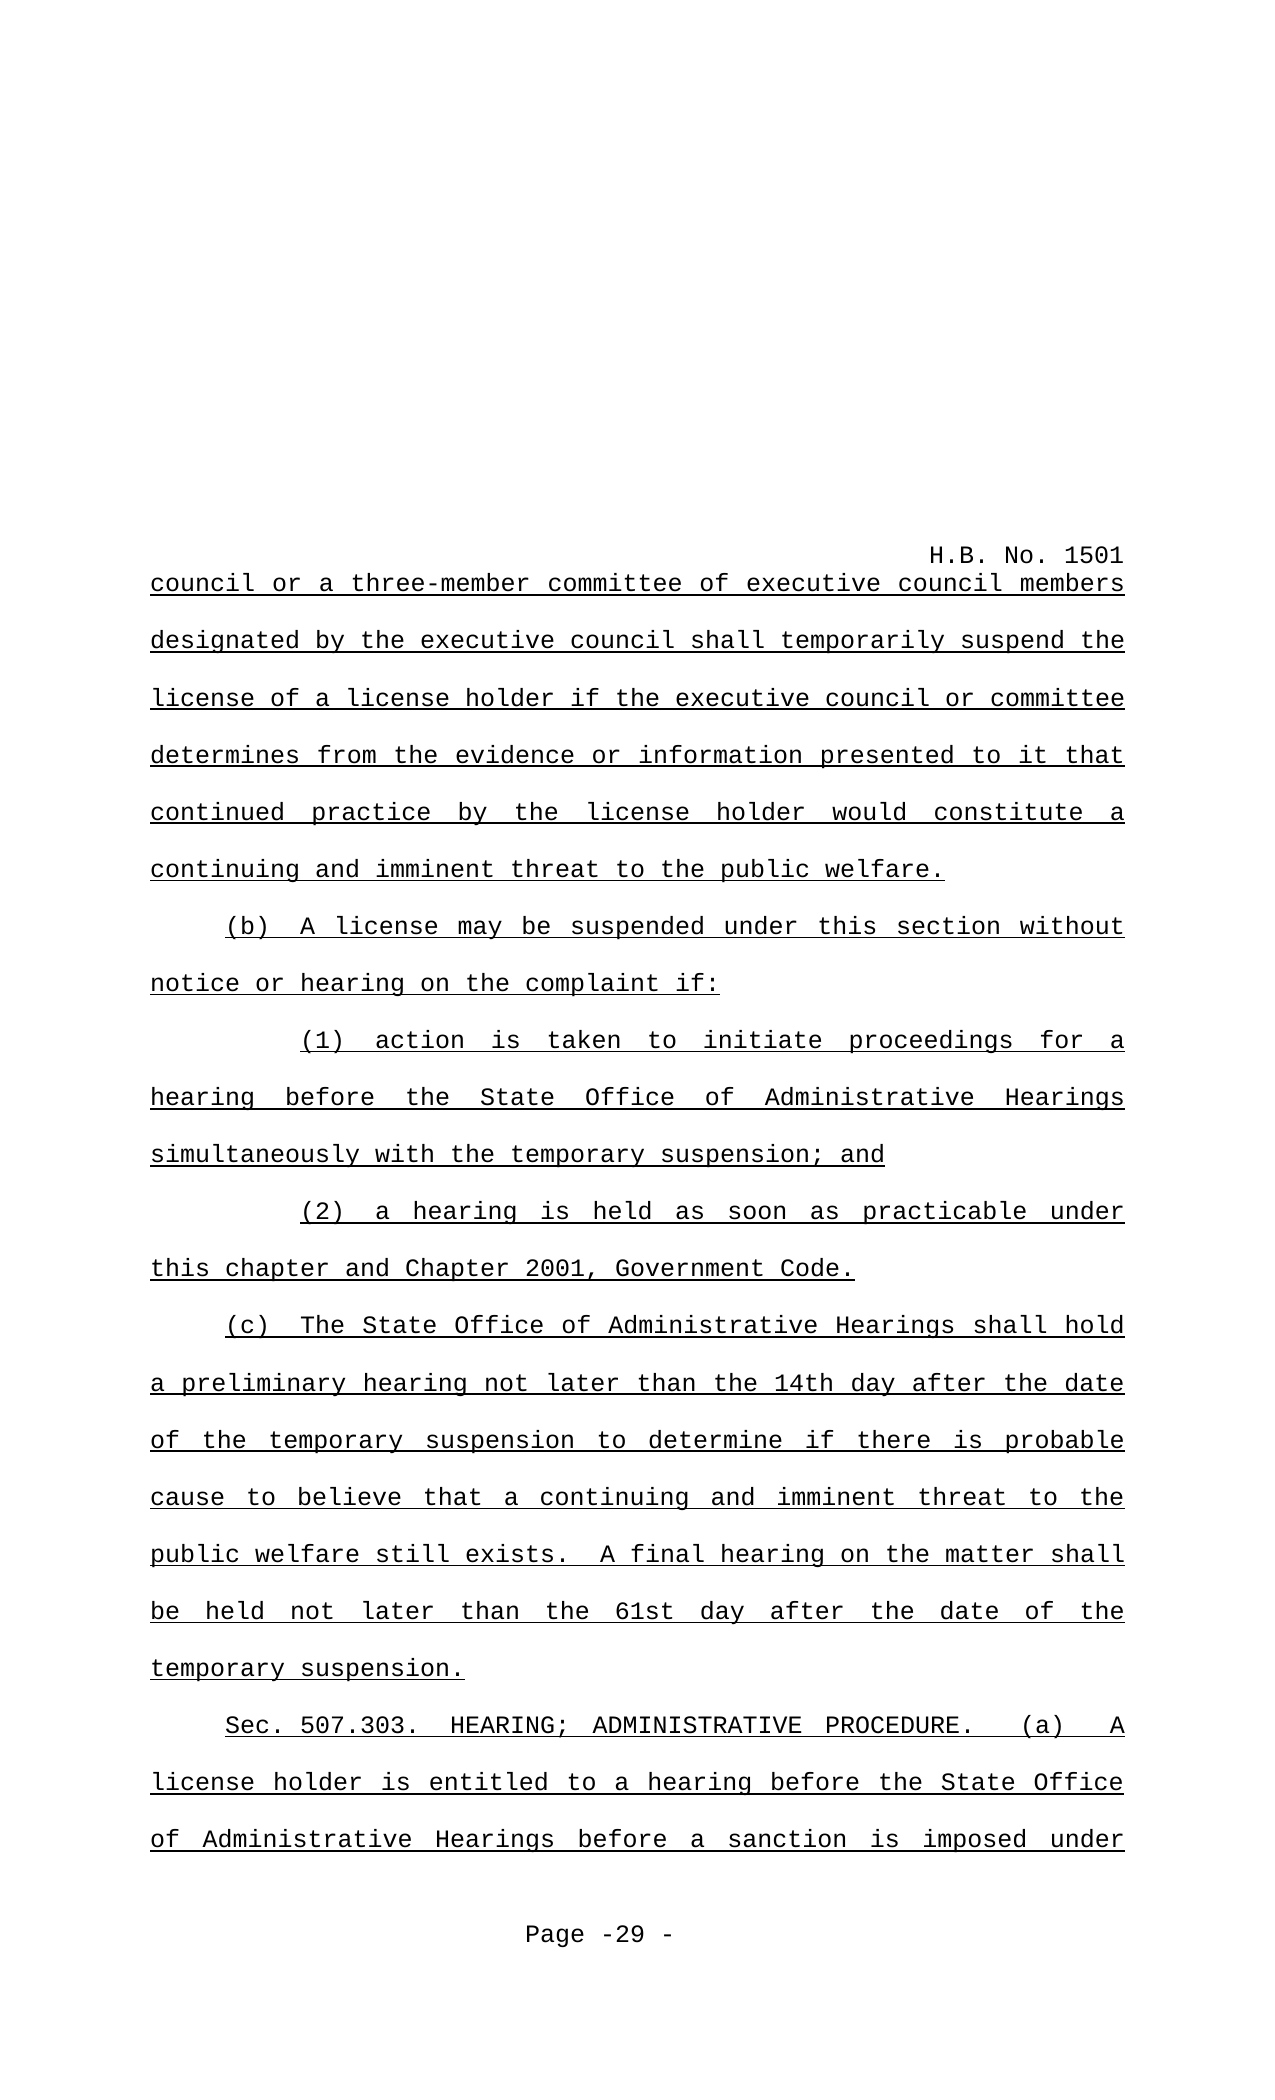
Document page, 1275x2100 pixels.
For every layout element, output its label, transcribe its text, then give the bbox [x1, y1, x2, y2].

text (2) a hearing is held as soon as practicable under this chapter and Chapter 2001, Government Code. [150, 1199, 1125, 1284]
text (c) The State Office of Administrative Hearings shall hold a preliminary hearing not later than the 14th day after the date of the temporary suspension to determine if there is probable cause to believe that a continuing and imminent threat to the public welfare still exists. A final hearing on the matter shall be held not later than the 61st day after the date of the temporary suspension. [150, 1395, 1125, 1450]
text (1) action is taken to initiate proceedings for a hearing before the State Office of Administrative Hearings simultaneously with the temporary suspension; and [150, 1110, 1125, 1170]
text (c) The State Office of Administrative Hearings shall hold a preliminary hearing not later than the 14th day after the date of the temporary suspension to determine if there is probable cause to believe that a continuing and imminent threat to the public welfare still exists. A final hearing on the matter shall be held not later than the 61st day after the date of the temporary suspension. [150, 1623, 1125, 1684]
text (c) The State Office of Administrative Hearings shall hold a preliminary hearing not later than the 14th day after the date of the temporary suspension to determine if there is probable cause to believe that a continuing and imminent threat to the public welfare still exists. A final hearing on the matter shall be held not later than the 61st day after the date of the temporary suspension. [150, 1566, 1125, 1622]
text (c) The State Office of Administrative Hearings shall hold a preliminary hearing not later than the 14th day after the date of the temporary suspension to determine if there is probable cause to believe that a continuing and imminent threat to the public welfare still exists. A final hearing on the matter shall be held not later than the 61st day after the date of the temporary suspension. [150, 1313, 1125, 1393]
text (1) action is taken to initiate proceedings for a hearing before the State Office of Administrative Hearings simultaneously with the temporary suspension; and [150, 1027, 1125, 1108]
text (b) A license may be suspended under this section without notice or hearing on the complaint if: [150, 913, 1125, 999]
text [150, 571, 1125, 594]
text (c) The State Office of Administrative Hearings shall hold a preliminary hearing not later than the 14th day after the date of the temporary suspension to determine if there is probable cause to believe that a continuing and imminent threat to the public welfare still exists. A final hearing on the matter shall be held not later than the 61st day after the date of the temporary suspension. [150, 1452, 1125, 1508]
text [150, 1712, 1125, 1850]
text (c) The State Office of Administrative Hearings shall hold a preliminary hearing not later than the 14th day after the date of the temporary suspension to determine if there is probable cause to believe that a continuing and imminent threat to the public welfare still exists. A final hearing on the matter shall be held not later than the 61st day after the date of the temporary suspension. [150, 1509, 1125, 1565]
